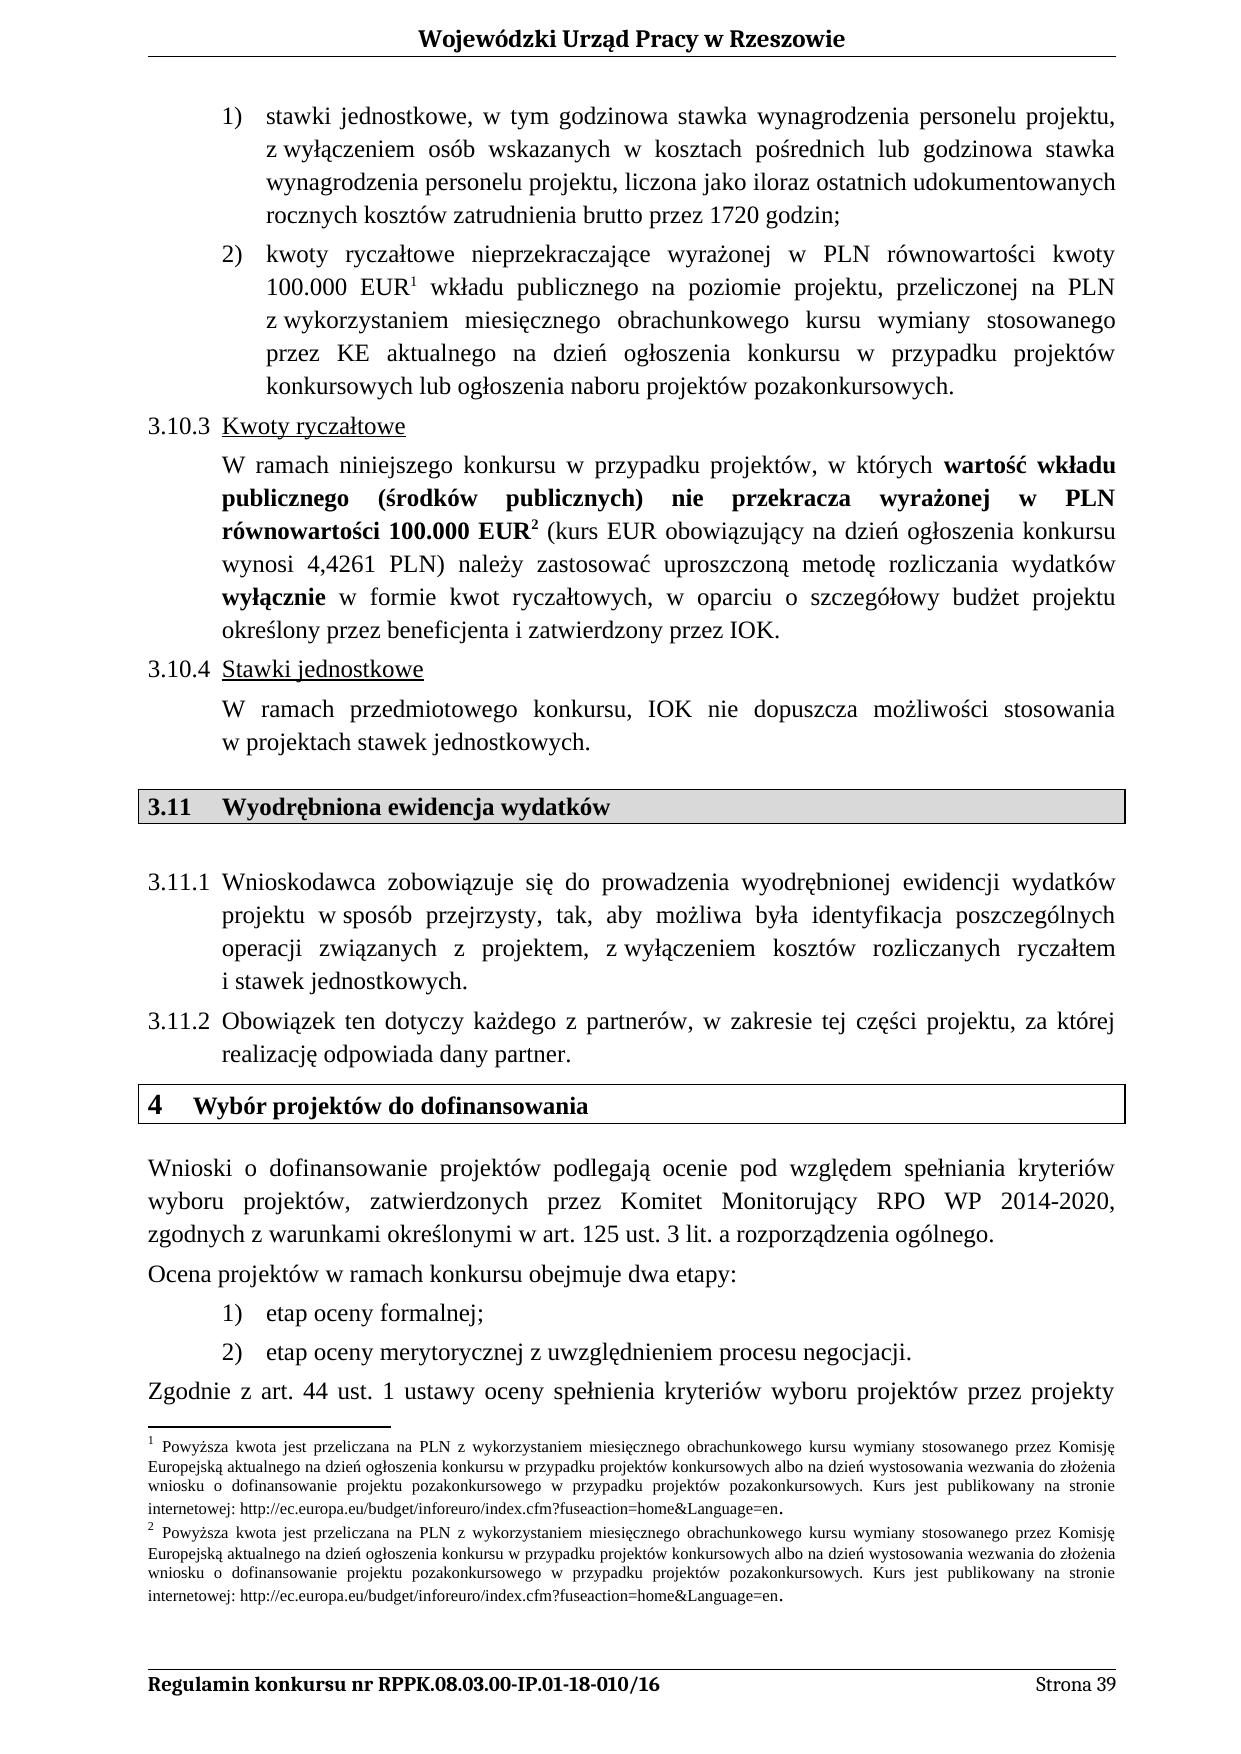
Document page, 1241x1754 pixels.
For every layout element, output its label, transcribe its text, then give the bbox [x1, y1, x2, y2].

subtitle Wybór projektów do dofinansowania [139, 1085, 1124, 1123]
list kwoty ryczałtowe nieprzekraczające wyrażonej w PLN równowartości kwoty 100.000 EUR wkładu publicznego na poziomie projektu, przeliczonej na PLN z wykorzystaniem miesięcznego obrachunkowego kursu wymiany stosowanego przez KE aktualnego na dzień ogłoszenia konkursu w przypadku projektów konkursowych lub ogłoszenia naboru projektów pozakonkursowych. [222, 239, 1116, 400]
subtitle Ocena projektów w ramach konkursu obejmuje dwa etapy: [148, 1259, 1116, 1287]
subtitle etap oceny formalnej; [222, 1298, 1116, 1327]
subtitle Stawki jednostkowe [148, 654, 1116, 683]
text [148, 1376, 1116, 1405]
subtitle etap oceny merytorycznej z uwzględnieniem procesu negocjacji. [222, 1337, 1116, 1366]
subtitle Wnioski o dofinansowanie projektów podlegają ocenie pod względem spełniania kryteriów wyboru projektów, zatwierdzonych przez Komitet Monitorujący RPO WP 2014-2020, zgodnych z warunkami określonymi w art. 125 ust. 3 lit. a rozporządzenia ogólnego. [148, 1153, 1116, 1248]
text W ramach niniejszego konkursu w przypadku projektów, w których wartość wkładu publicznego (środków publicznych) nie przekracza wyrażonej w PLN równowartości 100.000 EUR (kurs EUR obowiązujący na dzień ogłoszenia konkursu wynosi 4,4261 PLN) należy zastosować uproszczoną metodę rozliczania wydatków wyłącznie w formie kwot ryczałtowych, w oparciu o szczegółowy budżet projektu określony przez beneficjenta i zatwierdzony przez IOK. [222, 450, 1116, 644]
subtitle Wnioskodawca zobowiązuje się do prowadzenia wyodrębnionej ewidencji wydatków projektu w sposób przejrzysty, tak, aby możliwa była identyfikacja poszczególnych operacji związanych z projektem, z wyłączeniem kosztów rozliczanych ryczałtem i stawek jednostkowych. [148, 867, 1116, 995]
text W ramach przedmiotowego konkursu, IOK nie dopuszcza możliwości stosowania w projektach stawek jednostkowych. [222, 694, 1116, 755]
list stawki jednostkowe, w tym godzinowa stawka wynagrodzenia personelu projektu, z wyłączeniem osób wskazanych w kosztach pośrednich lub godzinowa stawka wynagrodzenia personelu projektu, liczona jako iloraz ostatnich udokumentowanych rocznych kosztów zatrudnienia brutto przez 1720 godzin; [221, 101, 1116, 229]
subtitle Kwoty ryczałtowe [148, 411, 1116, 439]
subtitle Obowiązek ten dotyczy każdego z partnerów, w zakresie tej części projektu, za której realizację odpowiada dany partner. [148, 1006, 1116, 1067]
subtitle Wyodrębniona ewidencja wydatków [139, 790, 1124, 823]
